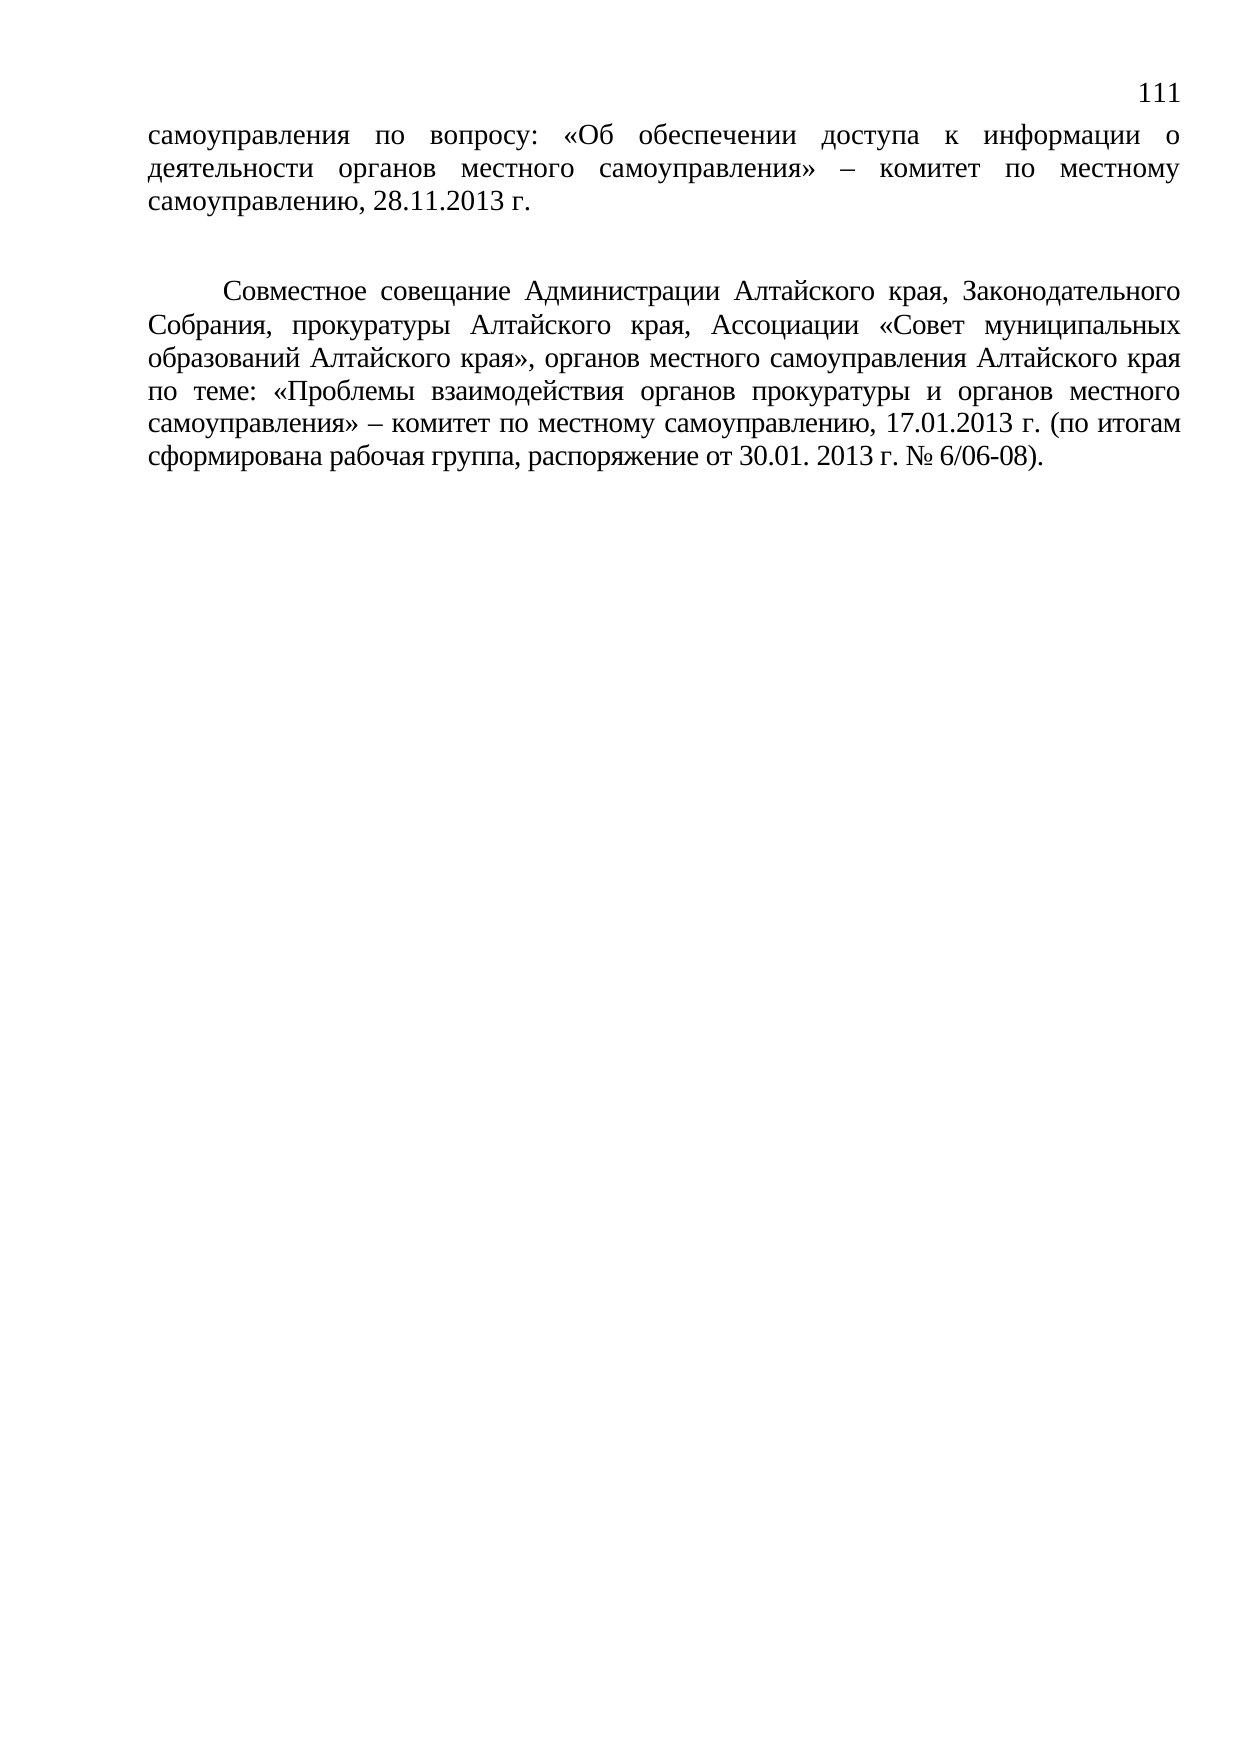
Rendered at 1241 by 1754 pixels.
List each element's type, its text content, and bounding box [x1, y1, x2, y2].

text Совместное совещание Администрации Алтайского края, Законодательного Собрания, прокуратуры Алтайского края, Ассоциации «Совет муниципальных образований Алтайского края», органов местного самоуправления Алтайского края по теме: «Проблемы взаимодействия органов прокуратуры и органов местного самоуправления» – комитет по местному самоуправлению, 17.01.2013 г. (по итогам сформирована рабочая группа, распоряжение от 30.01. 2013 г. № 6/06-08). [148, 274, 1181, 472]
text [148, 118, 1181, 217]
